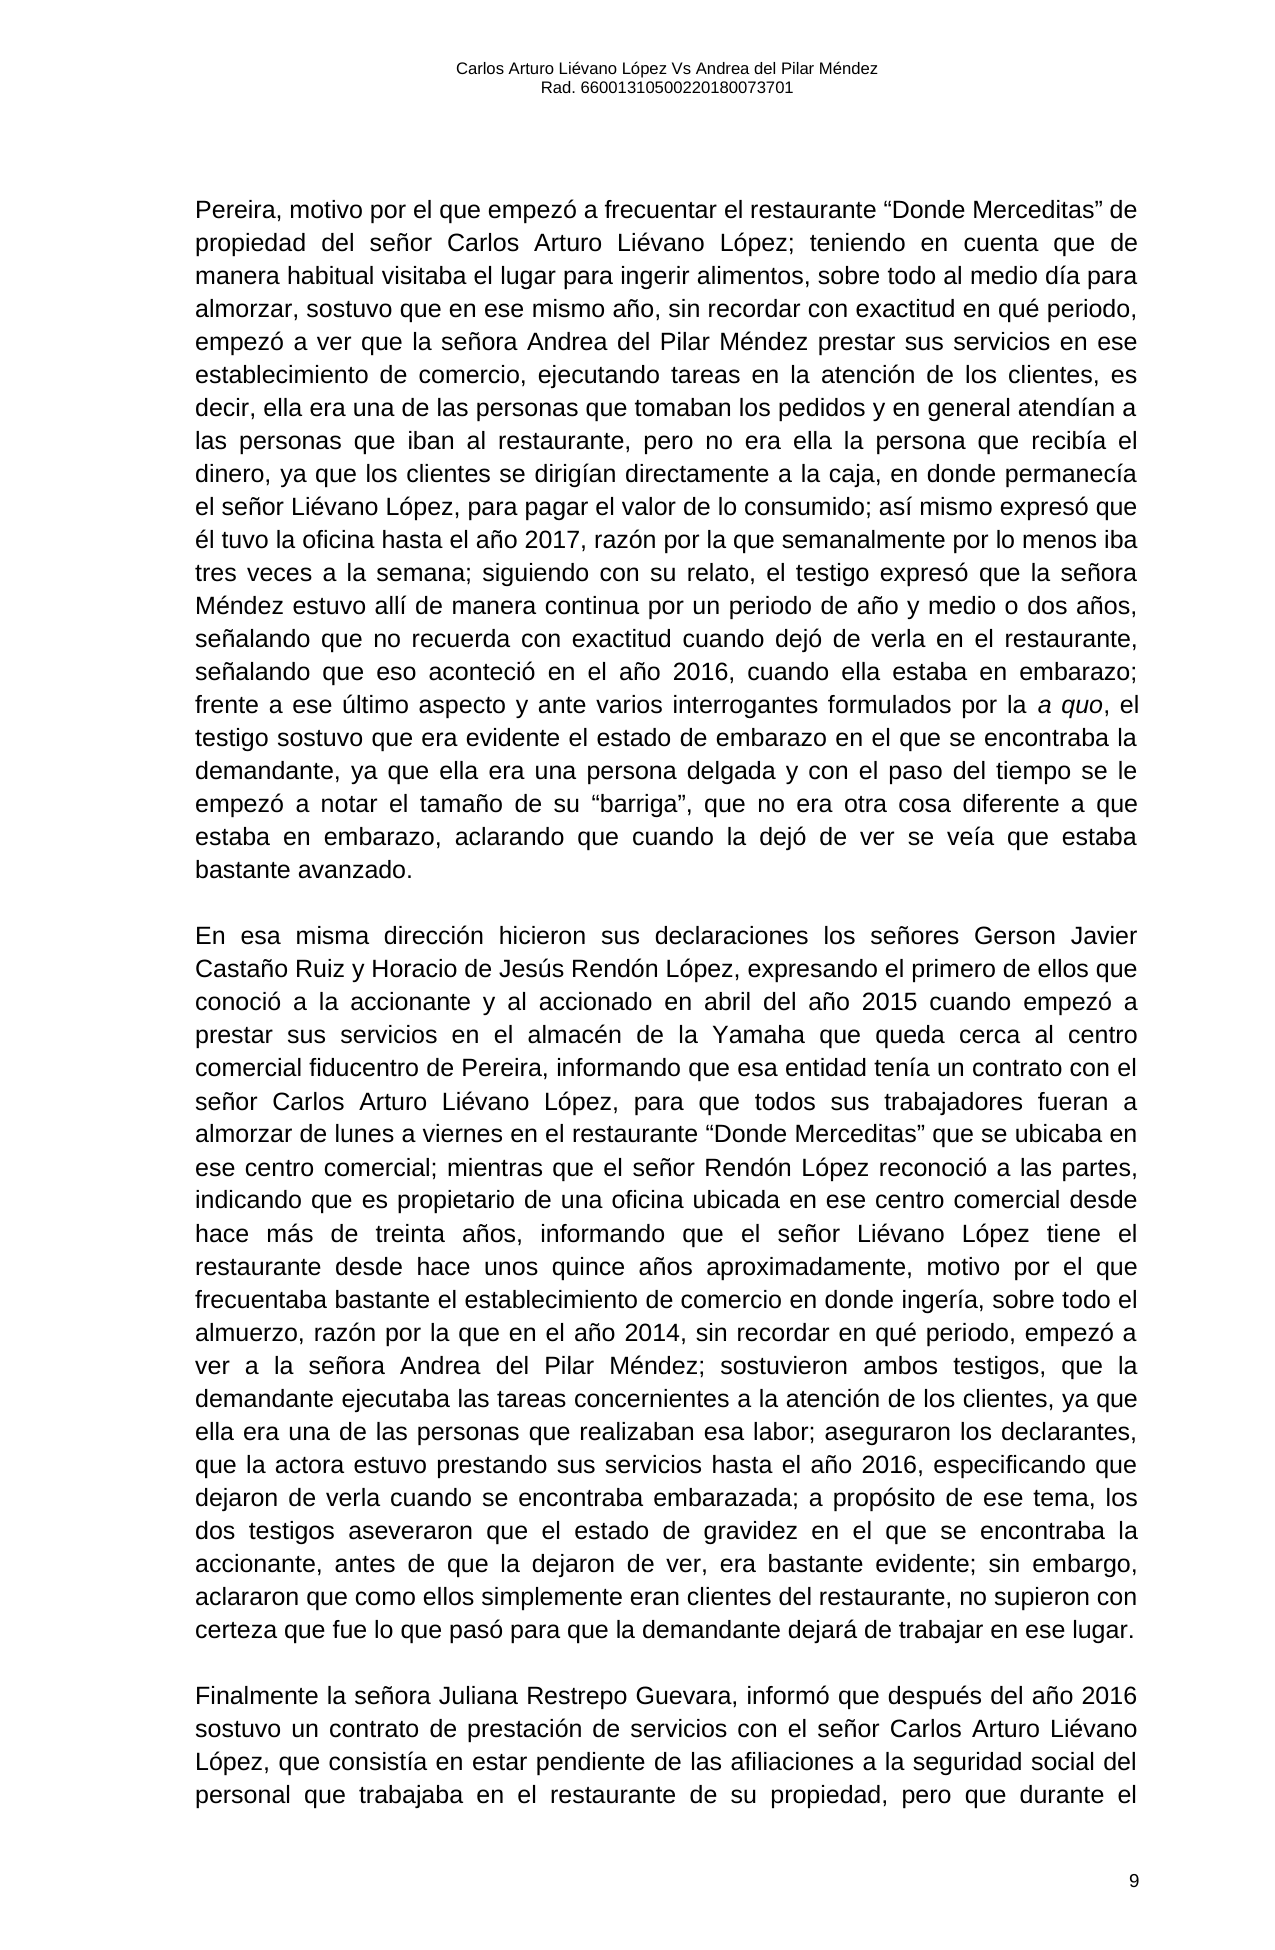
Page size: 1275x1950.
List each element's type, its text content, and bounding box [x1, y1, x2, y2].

text En esa misma dirección hicieron sus declaraciones los señores Gerson Javier Castaño Ruiz y Horacio de Jesús Rendón López, expresando el primero de ellos que conoció a la accionante y al accionado en abril del año 2015 cuando empezó a prestar sus servicios en el almacén de la Yamaha que queda cerca al centro comercial fiducentro de Pereira, informando que esa entidad tenía un contrato con el señor Carlos Arturo Liévano López, para que todos sus trabajadores fueran a almorzar de lunes a viernes en el restaurante “Donde Merceditas” que se ubicaba en ese centro comercial; mientras que el señor Rendón López reconoció a las partes, indicando que es propietario de una oficina ubicada en ese centro comercial desde hace más de treinta años, informando que el señor Liévano López tiene el restaurante desde hace unos quince años aproximadamente, motivo por el que frecuentaba bastante el establecimiento de comercio en donde ingería, sobre todo el almuerzo, razón por la que en el año 2014, sin recordar en qué periodo, empezó a ver a la señora Andrea del Pilar Méndez; sostuvieron ambos testigos, que la demandante ejecutaba las tareas concernientes a la atención de los clientes, ya que ella era una de las personas que realizaban esa labor; aseguraron los declarantes, que la actora estuvo prestando sus servicios hasta el año 2016, especificando que dejaron de verla cuando se encontraba embarazada; a propósito de ese tema, los dos testigos aseveraron que el estado de gravidez en el que se encontraba la accionante, antes de que la dejaron de ver, era bastante evidente; sin embargo, aclararon que como ellos simplemente eran clientes del restaurante, no supieron con certeza que fue lo que pasó para que la demandante dejará de trabajar en ese lugar. [195, 921, 1139, 1643]
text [195, 1681, 1139, 1809]
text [195, 195, 1139, 884]
